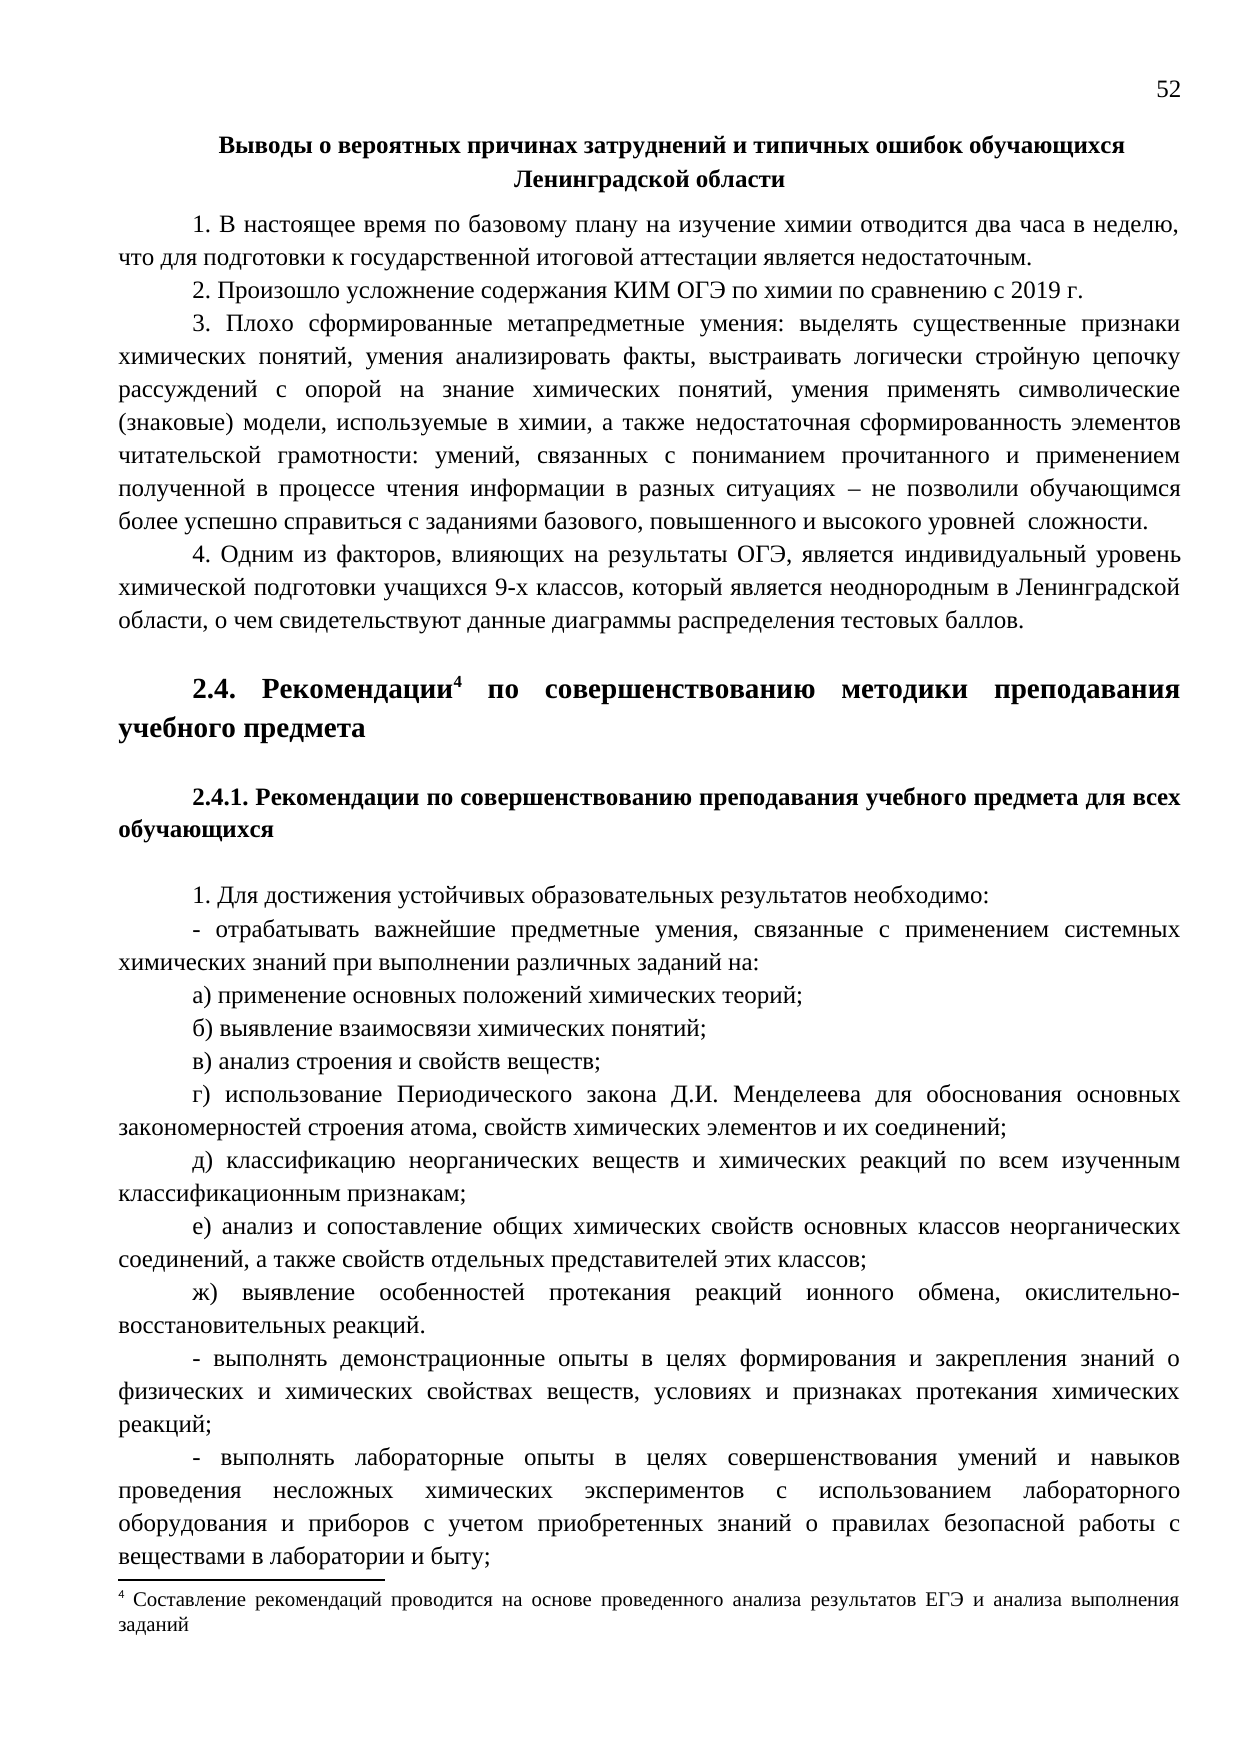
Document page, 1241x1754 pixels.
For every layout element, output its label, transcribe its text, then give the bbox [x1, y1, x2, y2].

list в) анализ строения и свойств веществ; [118, 1046, 1181, 1074]
list а) применение основных положений химических теорий; [118, 980, 1181, 1008]
list д) классификацию неорганических веществ и химических реакций по всем изученным классификационным признакам; [118, 1145, 1181, 1207]
list - выполнять лабораторные опыты в целях совершенствования умений и навыков проведения несложных химических экспериментов с использованием лабораторного оборудования и приборов с учетом приобретенных знаний о правилах безопасной работы с веществами в лаборатории и быту; [118, 1442, 1181, 1570]
list - отрабатывать важнейшие предметные умения, связанные с применением системных химических знаний при выполнении различных заданий на: [118, 914, 1181, 975]
list б) выявление взаимосвязи химических понятий; [118, 1013, 1181, 1041]
list е) анализ и сопоставление общих химических свойств основных классов неорганических соединений, а также свойств отдельных представителей этих классов; [118, 1211, 1181, 1273]
list ж) выявление особенностей протекания реакций ионного обмена, окислительно-восстановительных реакций. [118, 1277, 1181, 1339]
list 4. Одним из факторов, влияющих на результаты ОГЭ, является индивидуальный уровень химической подготовки учащихся 9-х классов, который является неоднородным в Ленинградской области, о чем свидетельствуют данные диаграммы распределения тестовых баллов. [118, 539, 1181, 634]
text 3. Плохо сформированные метапредметные умения: выделять существенные признаки химических понятий, умения анализировать факты, выстраивать логически стройную цепочку рассуждений с опорой на знание химических понятий, умения применять символические (знаковые) модели, используемые в химии, а также недостаточная сформированность элементов читательской грамотности: умений, связанных с пониманием прочитанного и применением полученной в процессе чтения информации в разных ситуациях – не позволили обучающимся более успешно справиться с заданиями базового, повышенного и высокого уровней сложности. [118, 308, 1181, 535]
list г) использование Периодического закона Д.И. Менделеева для обоснования основных закономерностей строения атома, свойств химических элементов и их соединений; [118, 1079, 1181, 1141]
text 2. Произошло усложнение содержания КИМ ОГЭ по химии по сравнению с 2019 г. [118, 275, 1181, 304]
text 1. Для достижения устойчивых образовательных результатов необходимо: [118, 881, 1181, 909]
list - выполнять демонстрационные опыты в целях формирования и закрепления знаний о физических и химических свойствах веществ, условиях и признаках протекания химических реакций; [118, 1343, 1181, 1438]
list 1. В настоящее время по базовому плану на изучение химии отводится два часа в неделю, что для подготовки к государственной итоговой аттестации является недостаточным. [118, 209, 1181, 271]
text Выводы о вероятных причинах затруднений и типичных ошибок обучающихся Ленинградской области [118, 131, 1181, 192]
list 2.4.1. Рекомендации по совершенствованию преподавания учебного предмета для всех обучающихся [118, 782, 1181, 843]
text 2.4. Рекомендации по совершенствованию методики преподавания учебного предмета [118, 671, 1181, 743]
